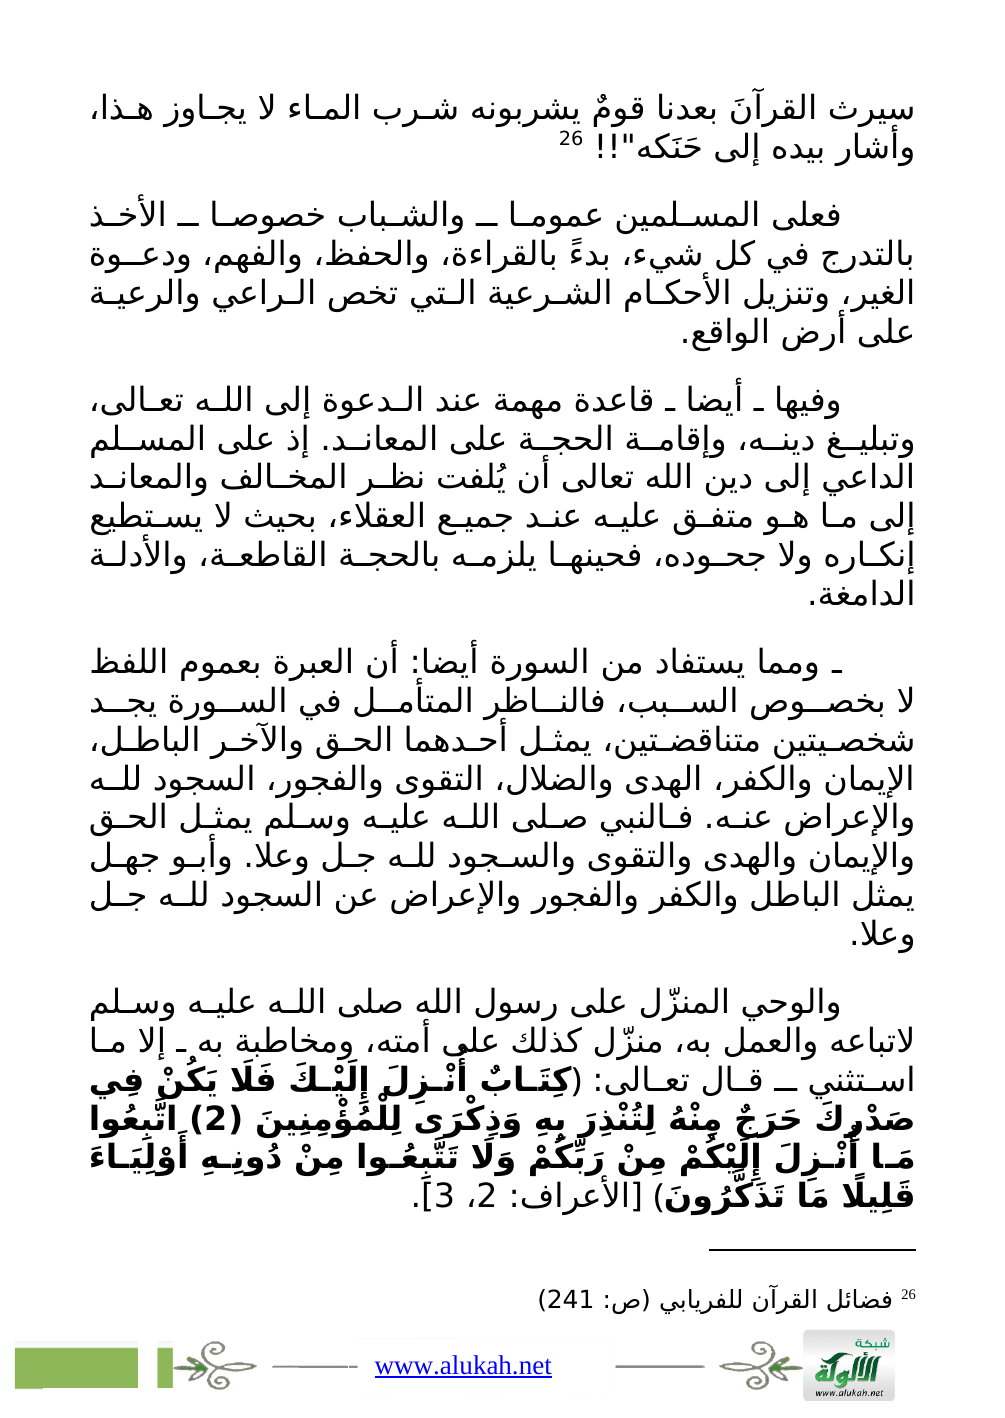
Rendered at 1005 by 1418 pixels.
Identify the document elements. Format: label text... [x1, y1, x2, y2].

picture [13, 1326, 897, 1408]
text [89, 89, 915, 166]
text وفيها ـ أيضا ـ قاعدة مهمة عند الدعوة إلى الله تعالى، وتبليغ دينه، وإقامة الحجة على المعاند. إذ على المسلم الداعي إلى دين الله تعالى أن يُلفت نظر المخالف والمعاند إلى ما هو متفق عليه عند جميع العقلاء، بحيث لا يستطيع إنكاره ولا جحوده، فحينها يلزمه بالحجة القاطعة، والأدلة الدامغة. [89, 380, 915, 613]
text فعلى المسلمين عموما ـ والشباب خصوصا ـ الأخذ بالتدرج في كل شيء، بدءً بالقراءة، والحفظ، والفهم، ودعوة الغير، وتنزيل الأحكام الشرعية التي تخص الراعي والرعية على أرض الواقع. [89, 196, 915, 351]
text ـ ومما يستفاد من السورة أيضا: أن العبرة بعموم اللفظ لا بخصوص السبب، فالناظر المتأمل في السورة يجد شخصيتين متناقضتين، يمثل أحدهما الحق والآخر الباطل، الإيمان والكفر، الهدى والضلال، التقوى والفجور، السجود لله والإعراض عنه. فالنبي صلى الله عليه وسلم يمثل الحق والإيمان والهدى والتقوى والسجود لله جل وعلا. وأبو جهل يمثل الباطل والكفر والفجور والإعراض عن السجود لله جل وعلا. [89, 642, 915, 953]
text والوحي المنزّل على رسول الله صلى الله عليه وسلم لاتباعه والعمل به، منزّل كذلك على أمته، ومخاطبة به ـ إلا ما استثني ـ قال تعالى: ﴿كِتَابٌ أُنْزِلَ إِلَيْكَ فَلَا يَكُنْ فِي صَدْرِكَ حَرَجٌ مِنْهُ لِتُنْذِرَ بِهِ وَذِكْرَى لِلْمُؤْمِنِينَ (2) اتَّبِعُوا مَا أُنْزِلَ إِلَيْكُمْ مِنْ رَبِّكُمْ وَلَا تَتَّبِعُوا مِنْ دُونِهِ أَوْلِيَاءَ قَلِيلًا مَا تَذَكَّرُونَ﴾ [الأعراف: 2، 3]. [89, 982, 915, 1216]
